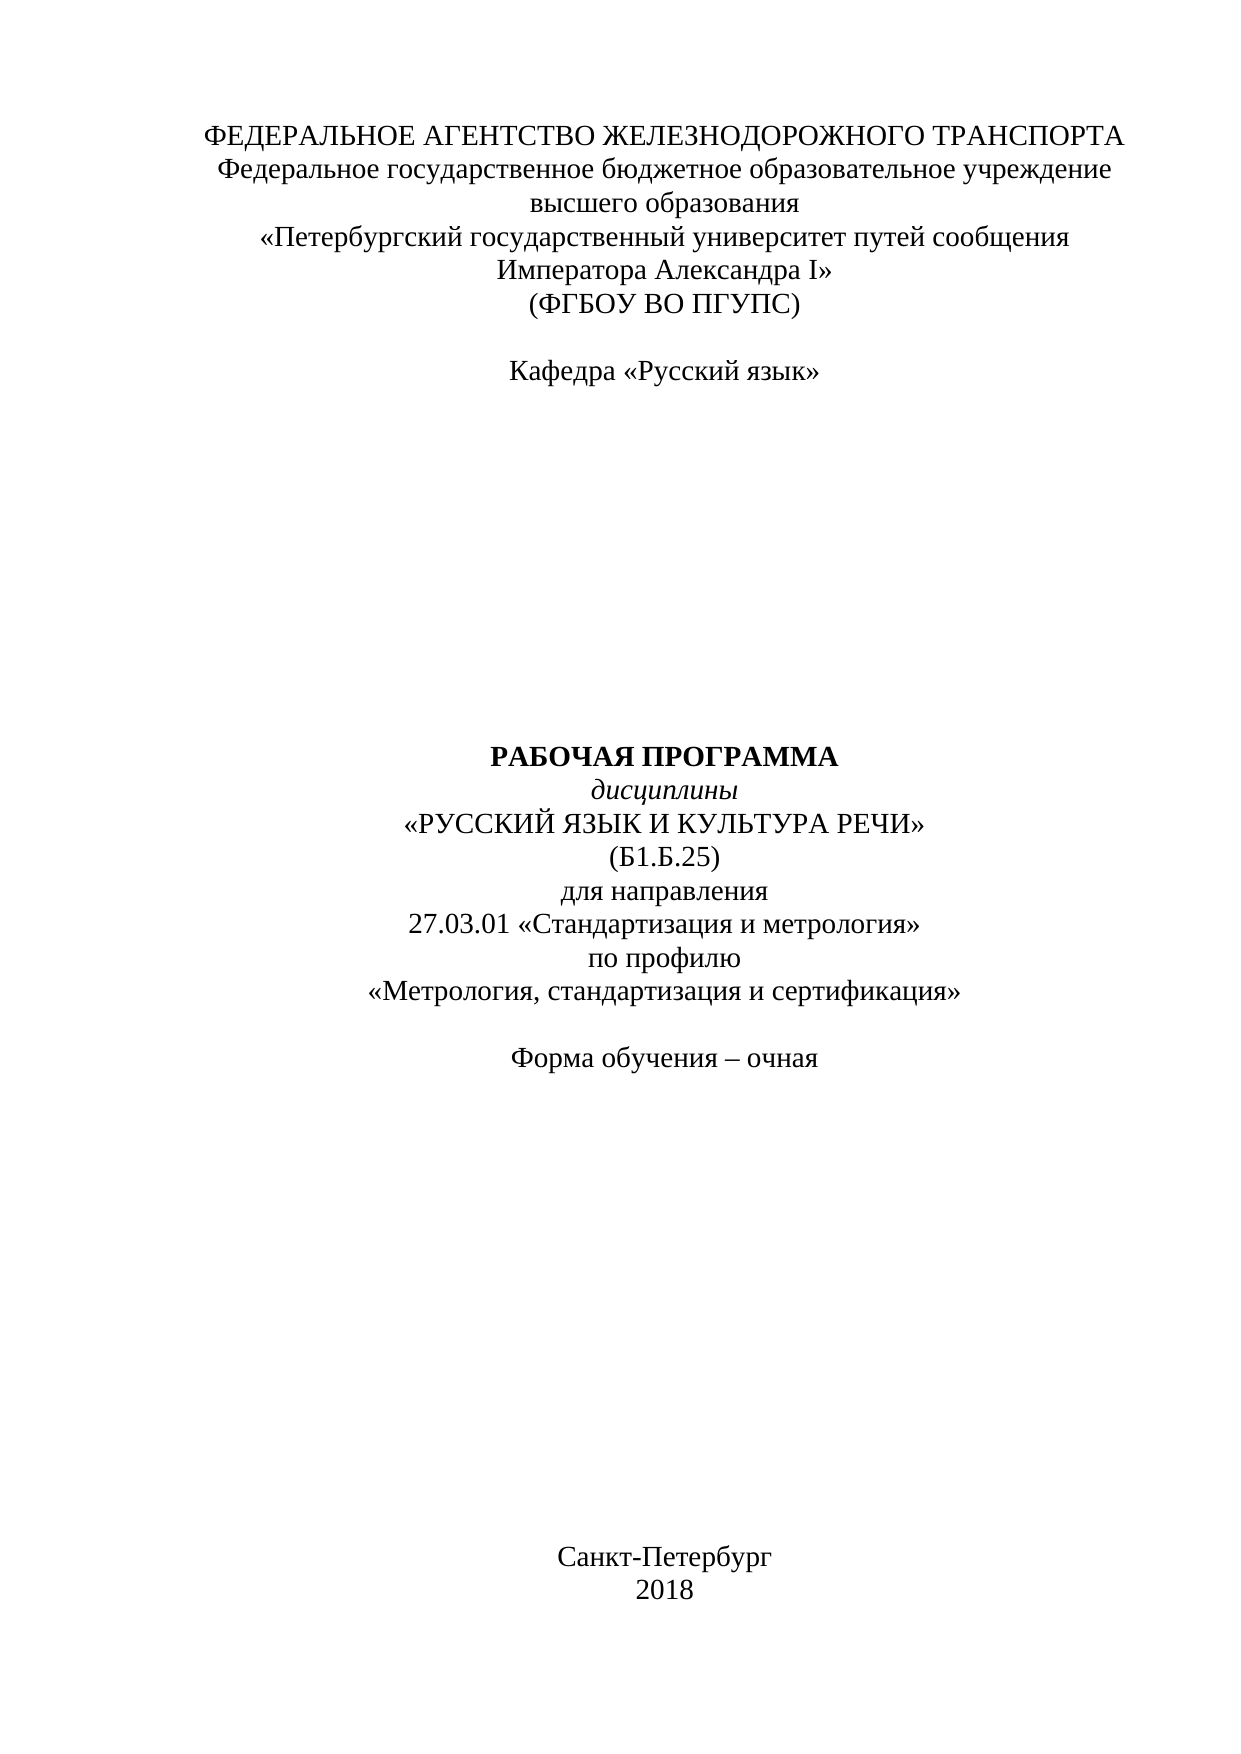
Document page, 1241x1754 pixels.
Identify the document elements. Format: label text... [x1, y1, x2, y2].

text ФЕДЕРАЛЬНОЕ АГЕНТСТВО ЖЕЛЕЗНОДОРОЖНОГО ТРАНСПОРТА [177, 118, 1152, 152]
text Федеральное государственное бюджетное образовательное учреждение высшего образования [177, 152, 1152, 219]
text «Петербургский государственный университет путей сообщения [177, 219, 1152, 252]
text Форма обучения – очная [177, 1041, 1152, 1074]
text (ФГБОУ ВО ПГУПС) [177, 286, 1152, 319]
text Кафедра «Русский язык» [177, 353, 1152, 386]
text «РУССКИЙ ЯЗЫК И КУЛЬТУРА РЕЧИ» [177, 806, 1152, 839]
text Санкт-Петербург [177, 1539, 1152, 1572]
text (Б1.Б.25) [177, 839, 1152, 873]
text дисциплины [177, 772, 1152, 806]
text Императора Александра I» [177, 252, 1152, 286]
text по профилю [177, 940, 1152, 973]
text РАБОЧАЯ ПРОГРАММА [177, 739, 1152, 772]
text 2018 [177, 1572, 1152, 1606]
text для направления [177, 873, 1152, 906]
text «Метрология, стандартизация и сертификация» [177, 973, 1152, 1007]
text 27.03.01 «Стандартизация и метрология» [177, 906, 1152, 940]
